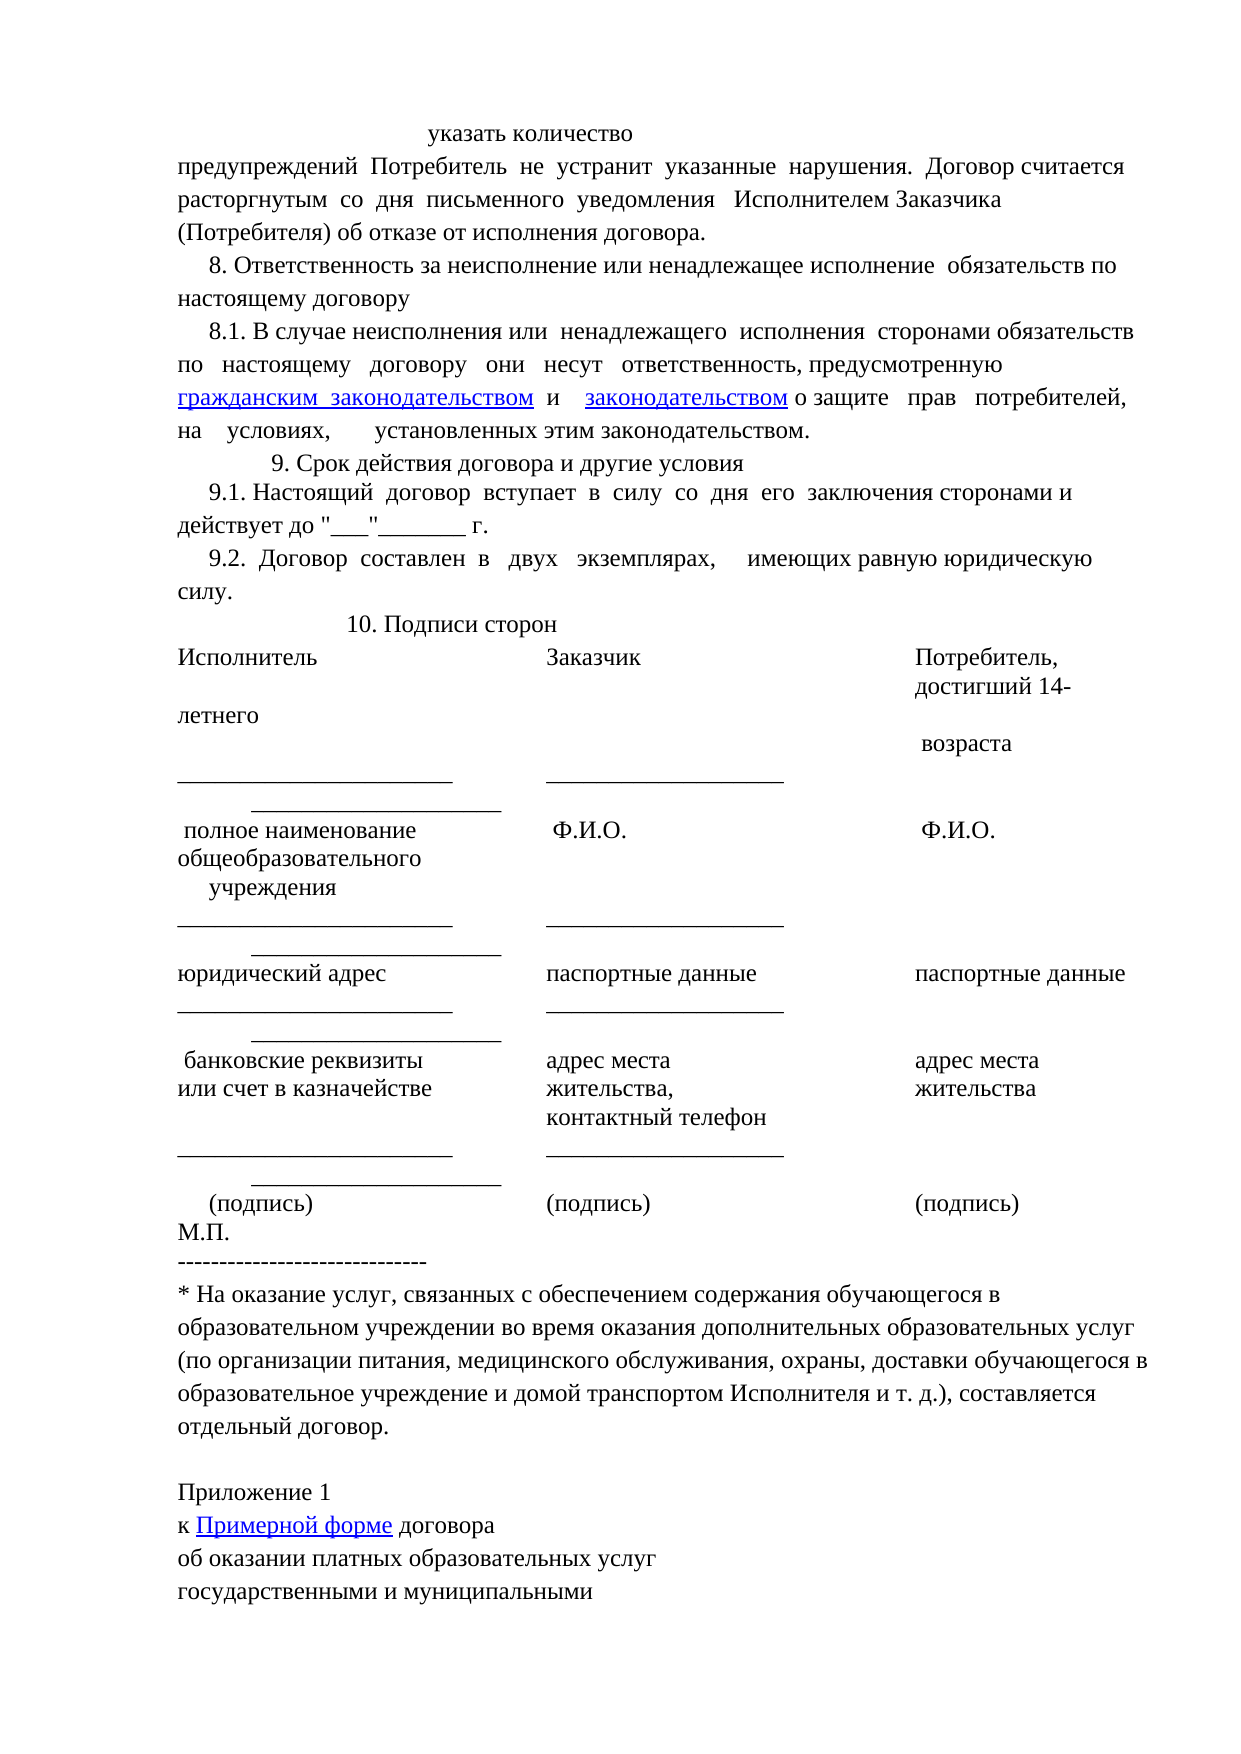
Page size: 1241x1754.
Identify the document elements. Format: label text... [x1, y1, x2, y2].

text ______________________ ___________________ ____________________ [177, 757, 1152, 815]
text 8.1. В случае неисполнения или ненадлежащего исполнения сторонами обязательств по настоящему договору они несут ответственность, предусмотренную гражданским законодательством и законодательством о защите прав потребителей, на условиях, установленных этим законодательством. [177, 316, 1152, 444]
text предупреждений Потребитель не устранит указанные нарушения. Договор считается расторгнутым со дня письменного уведомления Исполнителем Заказчика (Потребителя) об отказе от исполнения договора. [177, 151, 1152, 246]
text указать количество [177, 118, 1152, 147]
text ______________________ ___________________ ____________________ [177, 1131, 1152, 1188]
text банковские реквизиты адрес места адрес места [177, 1045, 1152, 1073]
text * На оказание услуг, связанных с обеспечением содержания обучающегося в образовательном учреждении во время оказания дополнительных образовательных услуг (по организации питания, медицинского обслуживания, охраны, доставки обучающегося в образовательное учреждение и домой транспортом Исполнителя и т. д.), составляется отдельный договор. [177, 1279, 1152, 1440]
text (подпись) (подпись) (подпись) [177, 1188, 1152, 1217]
text ______________________ ___________________ ____________________ [177, 987, 1152, 1045]
text 9. Срок действия договора и другие условия [177, 448, 1152, 477]
text 9.2. Договор составлен в двух экземплярах, имеющих равную юридическую силу. [177, 543, 1152, 605]
text к Примерной форме договора [177, 1510, 1152, 1539]
text Исполнитель Заказчик Потребитель, [177, 642, 1152, 671]
text Приложение 1 [177, 1477, 1152, 1506]
text ______________________ ___________________ ____________________ [177, 901, 1152, 958]
text учреждения [177, 872, 1152, 901]
text 8. Ответственность за неисполнение или ненадлежащее исполнение обязательств по настоящему договору [177, 250, 1152, 312]
text общеобразовательного [177, 843, 1152, 872]
text достигший 14-летнего [177, 671, 1152, 728]
text 10. Подписи сторон [177, 609, 1152, 638]
text или счет в казначействе жительства, жительства [177, 1073, 1152, 1102]
text возраста [177, 728, 1152, 757]
text полное наименование Ф.И.О. Ф.И.О. [177, 815, 1152, 843]
text ------------------------------ [177, 1246, 1152, 1275]
text об оказании платных образовательных услуг [177, 1543, 1152, 1572]
text юридический адрес паспортные данные паспортные данные [177, 958, 1152, 987]
text контактный телефон [177, 1102, 1152, 1131]
text государственными и муниципальными [177, 1576, 1152, 1605]
text М.П. [177, 1217, 1152, 1246]
text 9.1. Настоящий договор вступает в силу со дня его заключения сторонами и действует до "___"_______ г. [177, 477, 1152, 539]
